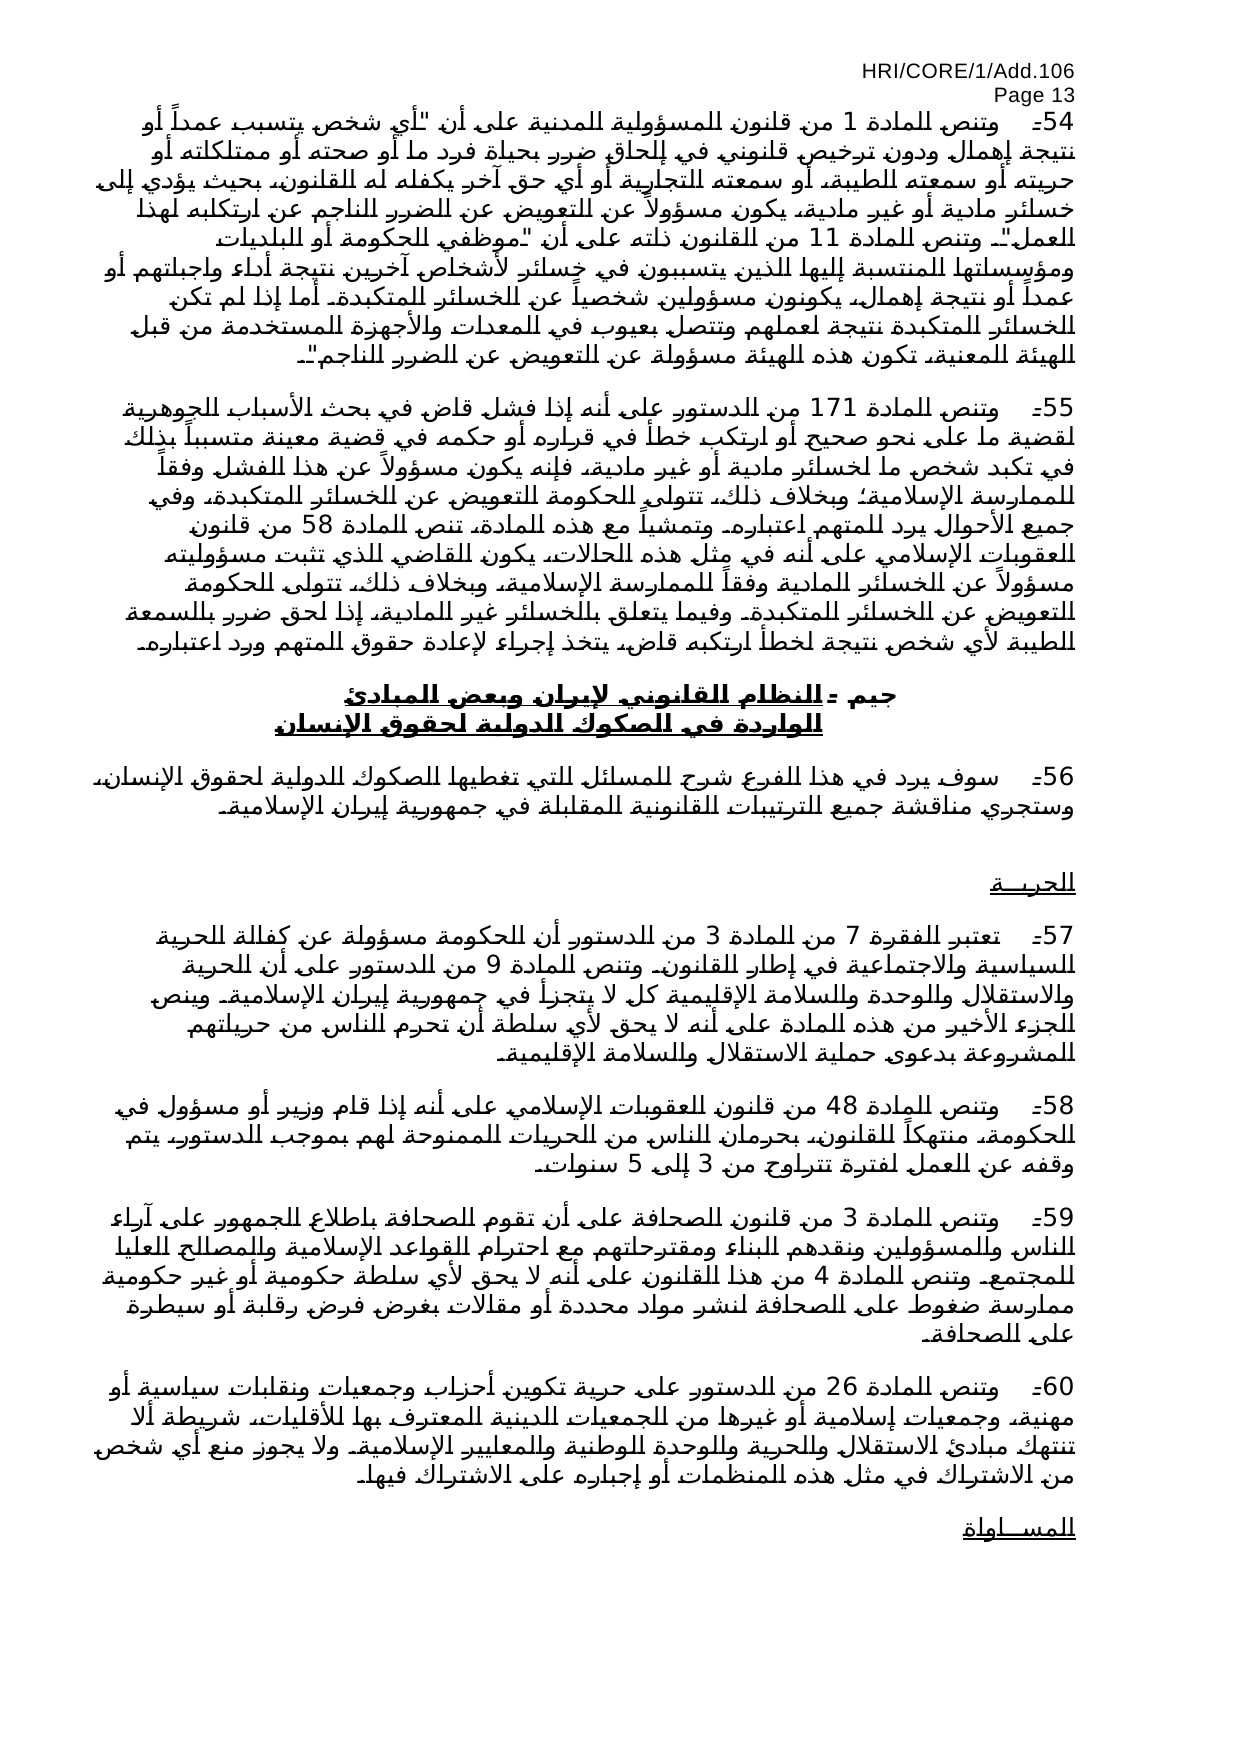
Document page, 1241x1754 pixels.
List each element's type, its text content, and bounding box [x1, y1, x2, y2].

text جيم - النظام القانوني لإيران وبعض المبادئ الواردة في الصكوك الدولية لحقوق الإنسان [266, 680, 898, 738]
text 54- وتنص المادة 1 من قانون المسؤولية المدنية على أن "أي شخص يتسبب عمداً أو نتيجة إهمال ودون ترخيص قانوني في إلحاق ضرر بحياة فرد ما أو صحته أو ممتلكاته أو حريته أو سمعته الطيبة، أو سمعته التجارية أو أي حق آخر يكفله له القانون، بحيث يؤدي إلى خسائر مادية أو غير مادية، يكون مسؤولاً عن التعويض عن الضرر الناجم عن ارتكابه لهذا العمل". وتنص المادة 11 من القانون ذاته على أن "موظفي الحكومة أو البلديات ومؤسساتها المنتسبة إليها الذين يتسببون في خسائر لأشخاص آخرين نتيجة أداء واجباتهم أو عمداً أو نتيجة إهمال، يكونون مسؤولين شخصياً عن الخسائر المتكبدة. أما إذا لم تكن الخسائر المتكبدة نتيجة لعملهم وتتصل بعيوب في المعدات والأجهزة المستخدمة من قبل الهيئة المعنية، تكون هذه الهيئة مسؤولة عن التعويض عن الضرر الناجم". [89, 107, 1075, 369]
text 56- سوف يرد في هذا الفرع شرح للمسائل التي تغطيها الصكوك الدولية لحقوق الإنسان، وستجري مناقشة جميع الترتيبات القانونية المقابلة في جمهورية إيران الإسلامية. [89, 762, 1075, 821]
text 60- وتنص المادة 26 من الدستور على حرية تكوين أحزاب وجمعيات ونقابات سياسية أو مهنية، وجمعيات إسلامية أو غيرها من الجمعيات الدينية المعترف بها للأقليات، شريطة ألا تنتهك مبادئ الاستقلال والحرية والوحدة الوطنية والمعايير الإسلامية. ولا يجوز منع أي شخص من الاشتراك في مثل هذه المنظمات أو إجباره على الاشتراك فيها. [89, 1373, 1075, 1489]
text 57- تعتبر الفقرة 7 من المادة 3 من الدستور أن الحكومة مسؤولة عن كفالة الحرية السياسية والاجتماعية في إطار القانون. وتنص المادة 9 من الدستور على أن الحرية والاستقلال والوحدة والسلامة الإقليمية كل لا يتجزأ في جمهورية إيران الإسلامية. وينص الجزء الأخير من هذه المادة على أنه لا يحق لأي سلطة أن تحرم الناس من حرياتهم المشروعة بدعوى حماية الاستقلال والسلامة الإقليمية. [89, 922, 1075, 1067]
text الحريــة [89, 868, 1075, 898]
text 55- وتنص المادة 171 من الدستور على أنه إذا فشل قاض في بحث الأسباب الجوهرية لقضية ما على نحو صحيح أو ارتكب خطأ في قراره أو حكمه في قضية معينة متسبباً بذلك في تكبد شخص ما لخسائر مادية أو غير مادية، فإنه يكون مسؤولاً عن هذا الفشل وفقاً للممارسة الإسلامية؛ وبخلاف ذلك، تتولى الحكومة التعويض عن الخسائر المتكبدة، وفي جميع الأحوال يرد للمتهم اعتباره. وتمشياً مع هذه المادة، تنص المادة 58 من قانون العقوبات الإسلامي على أنه في مثل هذه الحالات، يكون القاضي الذي تثبت مسؤوليته مسؤولاً عن الخسائر المادية وفقاً للممارسة الإسلامية، وبخلاف ذلك، تتولى الحكومة التعويض عن الخسائر المتكبدة. وفيما يتعلق بالخسائر غير المادية، إذا لحق ضرر بالسمعة الطيبة لأي شخص نتيجة لخطأ ارتكبه قاض، يتخذ إجراء لإعادة حقوق المتهم ورد اعتباره. [89, 393, 1075, 656]
text 58- وتنص المادة 48 من قانون العقوبات الإسلامي على أنه إذا قام وزير أو مسؤول في الحكومة، منتهكاً للقانون، بحرمان الناس من الحريات الممنوحة لهم بموجب الدستور، يتم وقفه عن العمل لفترة تتراوح من 3 إلى 5 سنوات. [89, 1091, 1075, 1179]
text المســاواة [89, 1513, 1075, 1542]
text 59- وتنص المادة 3 من قانون الصحافة على أن تقوم الصحافة باطلاع الجمهور على آراء الناس والمسؤولين ونقدهم البناء ومقترحاتهم مع احترام القواعد الإسلامية والمصالح العليا للمجتمع. وتنص المادة 4 من هذا القانون على أنه لا يحق لأي سلطة حكومية أو غير حكومية ممارسة ضغوط على الصحافة لنشر مواد محددة أو مقالات بغرض فرض رقابة أو سيطرة على الصحافة. [89, 1203, 1075, 1349]
